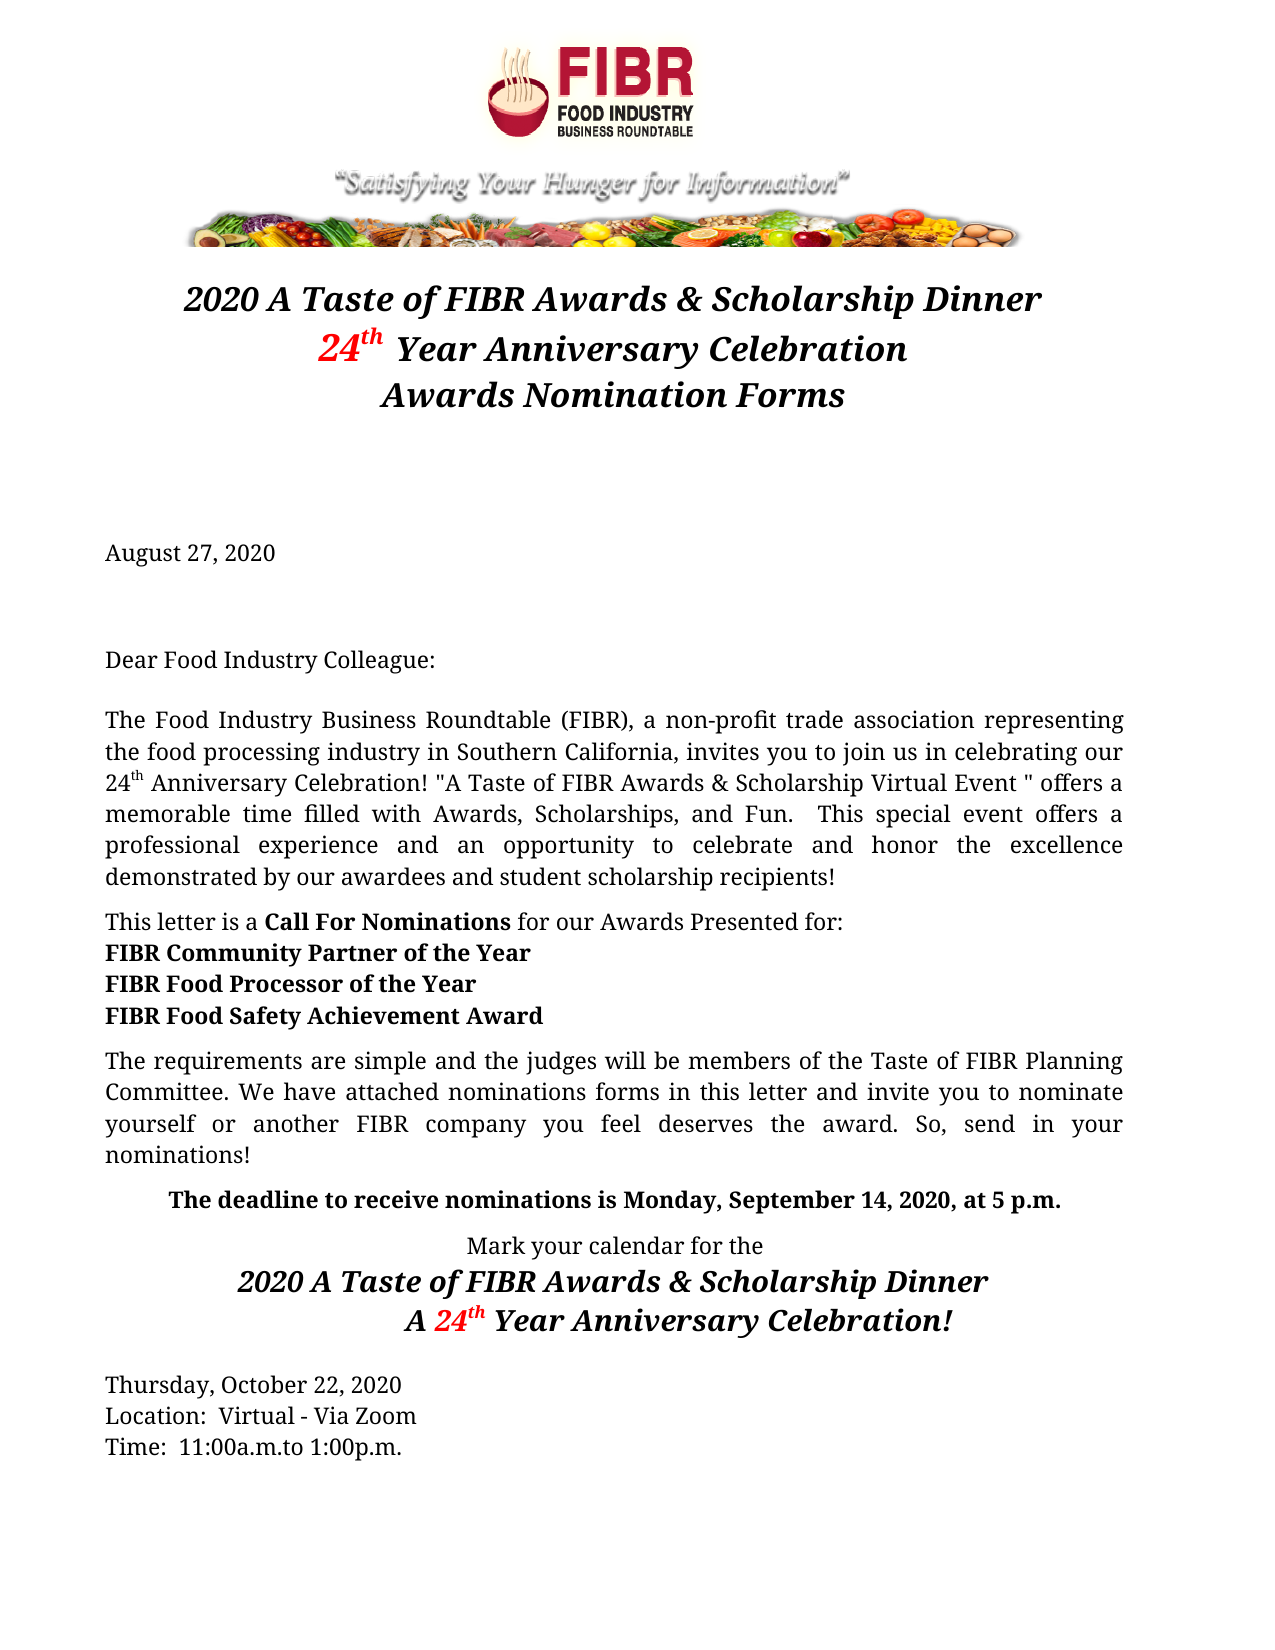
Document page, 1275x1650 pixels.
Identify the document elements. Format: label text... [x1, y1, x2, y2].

picture [181, 169, 1026, 247]
text Thursday, October 22, 2020 [105, 1369, 1125, 1400]
text 24th Year Anniversary Celebration [105, 321, 1125, 372]
text The requirements are simple and the judges will be members of the Taste of FIBR Planning Committee. We have attached nominations forms in this letter and invite you to nominate yourself or another FIBR company you feel deserves the award. So, send in your nominations! [105, 1045, 1125, 1170]
text Dear Food Industry Colleague: [105, 644, 1125, 676]
text FIBR Food Safety Achievement Award [105, 999, 1125, 1031]
text 2020 A Taste of FIBR Awards & Scholarship Dinner [105, 276, 1125, 321]
text The deadline to receive nominations is Monday, September 14, 2020, at 5 p.m. [105, 1184, 1125, 1215]
text Mark your calendar for the [105, 1229, 1125, 1261]
text FIBR Community Partner of the Year [105, 937, 1125, 968]
text The Food Industry Business Roundtable (FIBR), a non-profit trade association representing the food processing industry in Southern California, invites you to join us in celebrating our 24th Anniversary Celebration! "A Taste of FIBR Awards & Scholarship Virtual Event " offers a memorable time filled with Awards, Scholarships, and Fun. This special event offers a professional experience and an opportunity to celebrate and honor the excellence demonstrated by our awardees and student scholarship recipients! [105, 704, 1125, 892]
text FIBR Food Processor of the Year [105, 968, 1125, 999]
text 2020 A Taste of FIBR Awards & Scholarship Dinner [105, 1261, 1125, 1301]
text Awards Nomination Forms [105, 372, 1125, 417]
text Time: 11:00a.m.to 1:00p.m. [105, 1431, 1125, 1462]
text A 24th Year Anniversary Celebration! [330, 1301, 1125, 1340]
text Location: Virtual - Via Zoom [105, 1400, 1125, 1431]
text This letter is a Call For Nominations for our Awards Presented for: [105, 906, 1125, 937]
text August 27, 2020 [105, 537, 1125, 568]
picture [472, 28, 707, 158]
